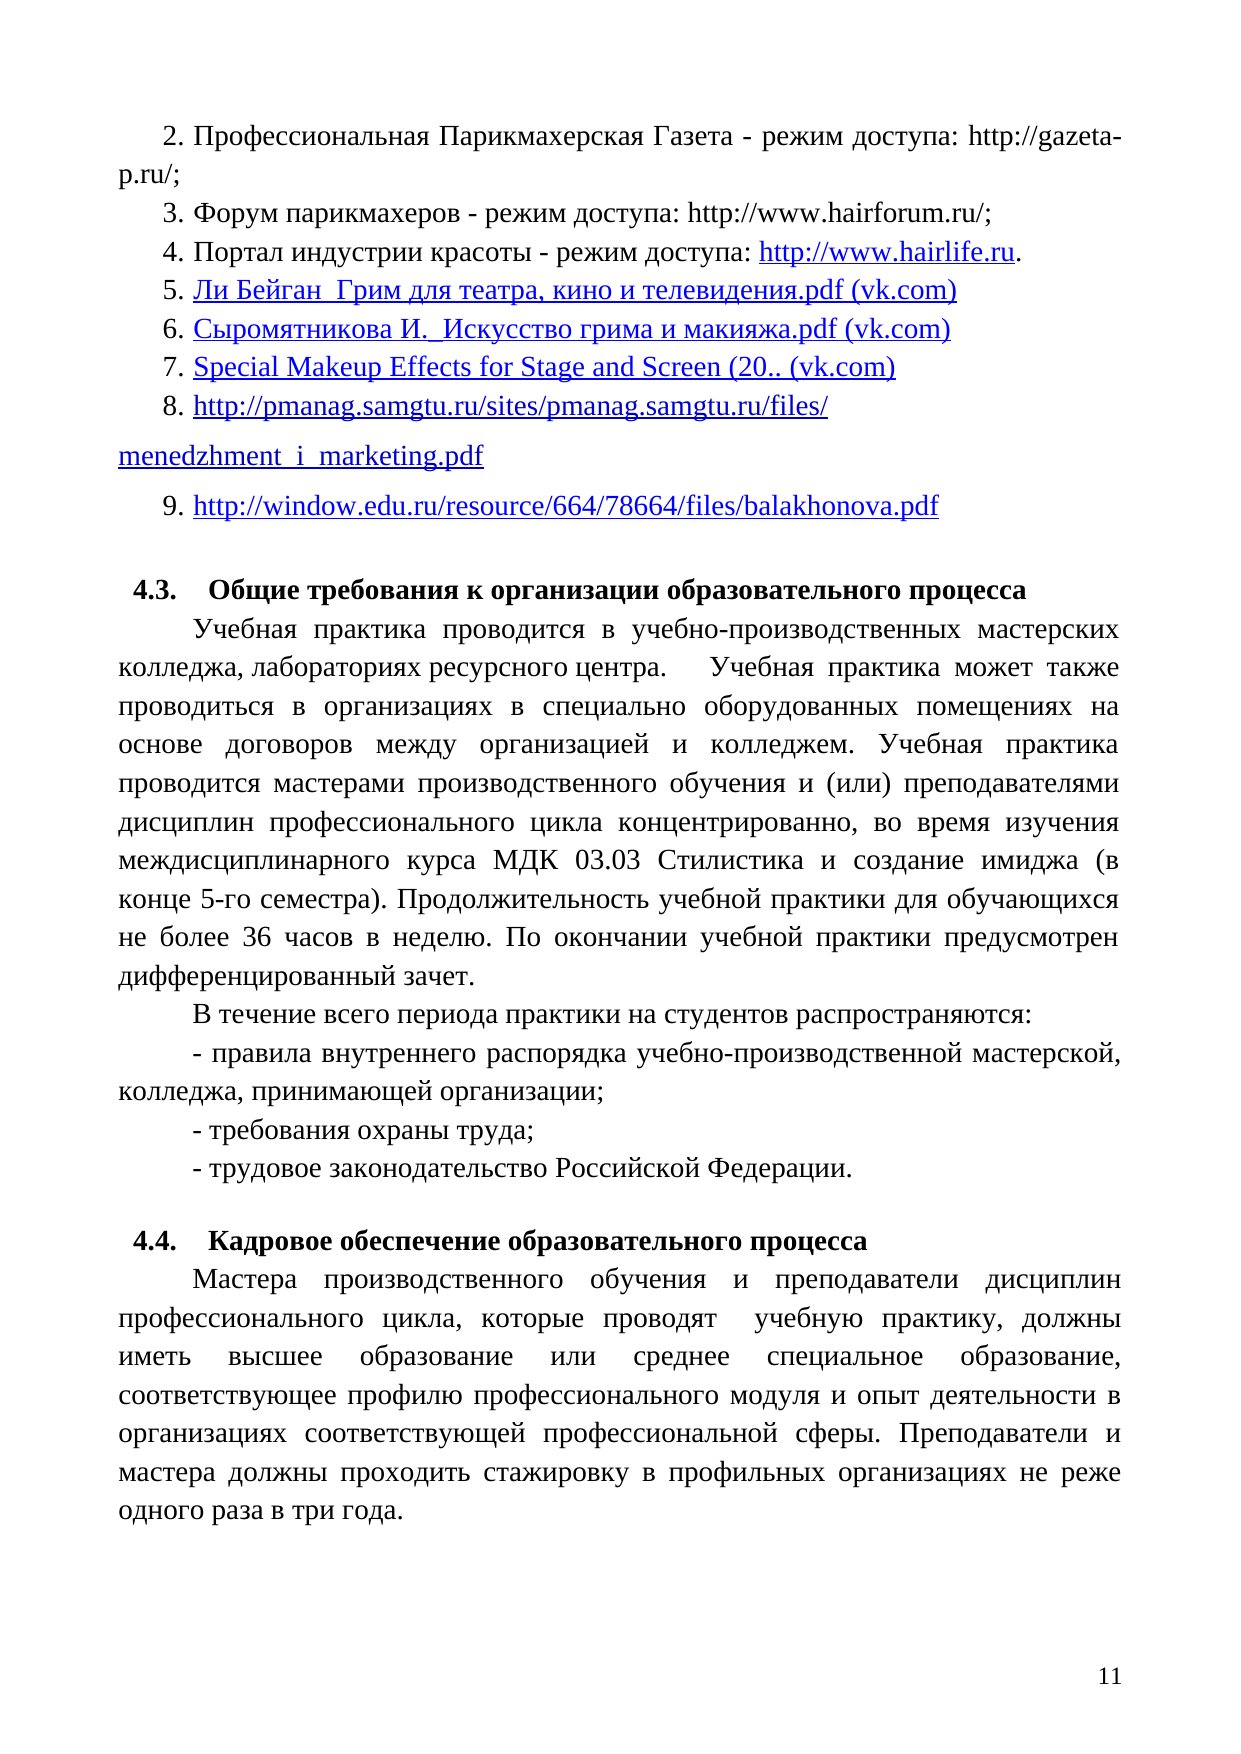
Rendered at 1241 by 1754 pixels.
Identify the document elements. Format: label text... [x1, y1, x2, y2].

list http://window.edu.ru/resource/664/78664/files/balakhonova.pdf [118, 488, 1152, 522]
list Кадровое обеспечение образовательного процесса [133, 1223, 1122, 1256]
text - трудовое законодательство Российской Федерации. [118, 1151, 1122, 1184]
list Портал индустрии красоты - режим доступа: http://www.hairlife.ru. [118, 234, 1122, 267]
list Общие требования к организации образовательного процесса [133, 572, 1122, 606]
list http://pmanag.samgtu.ru/sites/pmanag.samgtu.ru/files/menedzhment_i_marketing.pdf [118, 388, 1152, 472]
list Форум парикмахеров - режим доступа: http://www.hairforum.ru/; [118, 195, 1122, 229]
text Мастера производственного обучения и преподаватели дисциплин профессионального цикла, которые проводят учебную практику, должны иметь высшее образование или среднее специальное образование, соответствующее профилю профессионального модуля и опыт деятельности в организациях соответствующей профессиональной сферы. Преподаватели и мастера должны проходить стажировку в профильных организациях не реже одного раза в три года. [118, 1261, 1122, 1526]
list Сыромятникова И._Искусство грима и макияжа.pdf (vk.com) [118, 311, 1122, 344]
list Special Makeup Effects for Stage and Screen (20.. (vk.com) [118, 349, 1122, 383]
text Учебная практика проводится в учебно-производственных мастерских колледжа, лабораториях ресурсного центра. Учебная практика может также проводиться в организациях в специально оборудованных помещениях на основе договоров между организацией и колледжем. Учебная практика проводится мастерами производственного обучения и (или) преподавателями дисциплин профессионального цикла концентрированно, во время изучения междисциплинарного курса МДК 03.03 Стилистика и создание имиджа (в конце 5-го семестра). Продолжительность учебной практики для обучающихся не более 36 часов в неделю. По окончании учебной практики предусмотрен дифференцированный зачет. [118, 611, 1120, 991]
list Профессиональная Парикмахерская Газета - режим доступа: http://gazeta-p.ru/; [118, 118, 1122, 190]
text В течение всего периода практики на студентов распространяются: [118, 996, 1122, 1030]
text - требования охраны труда; [118, 1112, 1122, 1146]
text - правила внутреннего распорядка учебно-производственной мастерской, колледжа, принимающей организации; [118, 1035, 1122, 1107]
list Ли Бейган_Грим для театра, кино и телевидения.pdf (vk.com) [118, 272, 1122, 306]
